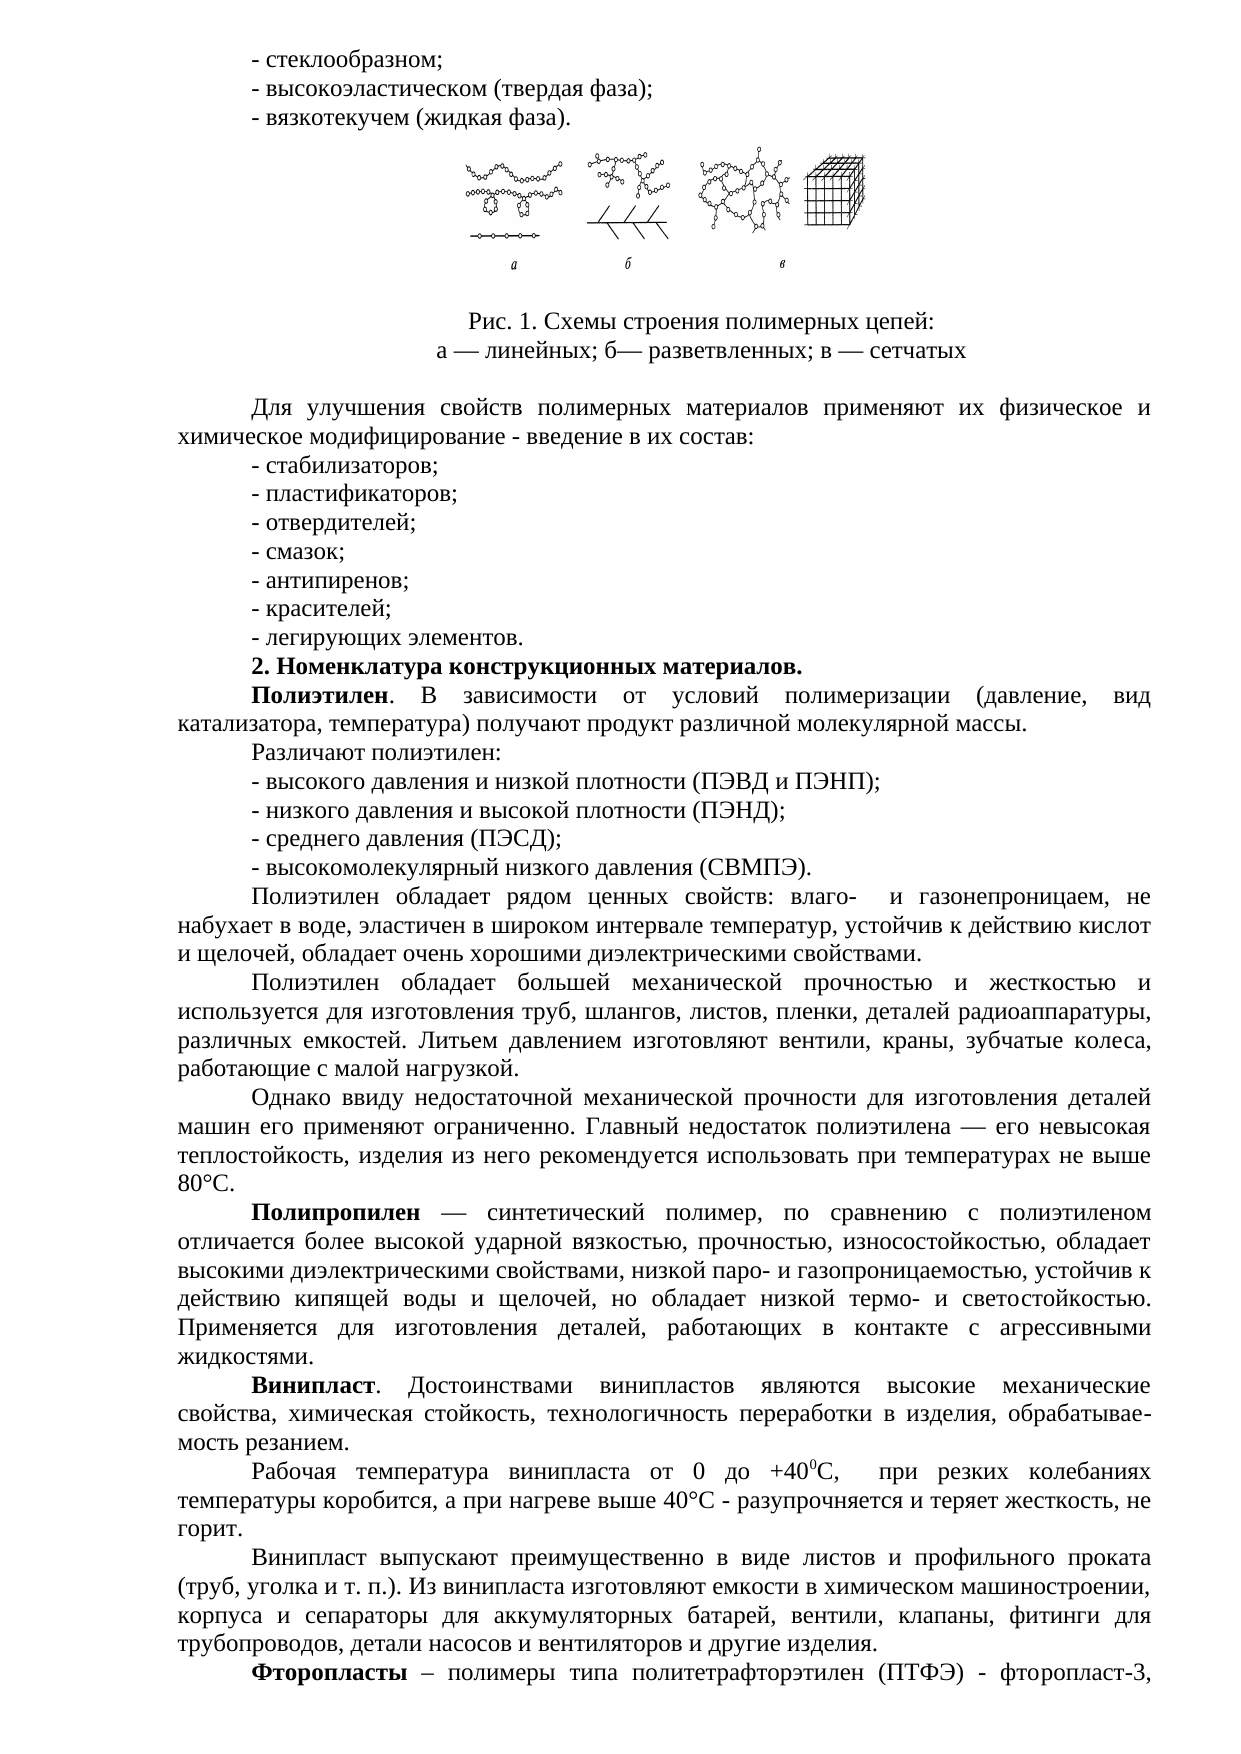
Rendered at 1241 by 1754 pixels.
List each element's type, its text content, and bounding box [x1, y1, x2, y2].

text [177, 1657, 1152, 1686]
text Винипласт. Достоинствами винипластов являются высокие механические свойства, химическая стойкость, технологичность переработки в изделия, обрабатываемость резанием. [177, 1370, 1152, 1456]
text - высокоэластическом (твердая фаза); [177, 73, 1152, 102]
text Для улучшения свойств полимерных материалов применяют их физическое и химическое модифицирование - введение в их состав: [177, 392, 1152, 450]
text Винипласт выпускают преимущественно в виде листов и профильного проката (труб, уголка и т. п.). Из винипласта изготовляют емкости в химическом машиностроении, корпуса и сепараторы для аккумуляторных батарей, вентили, клапаны, фитинги для трубопроводов, детали насосов и вентиляторов и другие изделия. [177, 1542, 1152, 1657]
text Рис. 1. Схемы строения полимерных цепей: [177, 306, 1152, 335]
text 2. Номенклатура конструкционных материалов. [177, 651, 1152, 680]
text - высокомолекулярный низкого давления (СВМПЭ). [177, 852, 1152, 881]
text - отвердителей; [177, 507, 1152, 536]
text Полипропилен — синтетический полимер, по сравнению с полиэтиленом отличается более высокой ударной вязкостью, прочностью, износостойкостью, обладает высокими диэлектрическими свойствами, низкой паро- и газопроницаемостью, устойчив к действию кипящей воды и щелочей, но обладает низкой термо- и светостойкостью. Применяется для изготовления деталей, работающих в контакте с агрессивными жидкостями. [177, 1197, 1152, 1370]
text - пластификаторов; [177, 478, 1152, 507]
text Полиэтилен. В зависимости от условий полимеризации (давление, вид катализатора, температура) получают продукт различной молекулярной массы. [177, 680, 1152, 737]
text - красителей; [177, 593, 1152, 622]
text Полиэтилен обладает большей механической прочностью и жесткостью и используется для изготовления труб, шлангов, листов, пленки, деталей радиоаппаратуры, различных емкостей. Литьем давлением изготовляют вентили, краны, зубчатые колеса, работающие с малой нагрузкой. [177, 967, 1152, 1082]
text - низкого давления и высокой плотности (ПЭНД); [177, 795, 1152, 823]
text Рабочая температура винипласта от 0 до +400С, при резких колебаниях температуры коробится, а при нагреве выше 40°С - разупрочняется и теряет жесткость, не горит. [177, 1456, 1152, 1542]
picture [459, 130, 870, 278]
text а — линейных; б— разветвленных; в — сетчатых [177, 335, 1152, 363]
text - антипиренов; [177, 565, 1152, 593]
text Однако ввиду недостаточной механической прочности для изготовления деталей машин его применяют ограниченно. Главный недостаток полиэтилена — его невысокая теплостойкость, изделия из него рекомендуется использовать при температурах не выше 80°С. [177, 1082, 1152, 1197]
text Полиэтилен обладает рядом ценных свойств: влаго- и газонепроницаем, не набухает в воде, эластичен в широком интервале температур, устойчив к действию кислот и щелочей, обладает очень хорошими диэлектрическими свойствами. [177, 881, 1152, 967]
text - смазок; [177, 536, 1152, 565]
text - стеклообразном; [177, 44, 1152, 73]
text - вязкотекучем (жидкая фаза). [177, 102, 1152, 131]
text - стабилизаторов; [177, 450, 1152, 478]
text - высокого давления и низкой плотности (ПЭВД и ПЭНП); [177, 766, 1152, 795]
text - среднего давления (ПЭСД); [177, 823, 1152, 852]
text Различают полиэтилен: [177, 737, 1152, 766]
text - легирующих элементов. [177, 622, 1152, 651]
